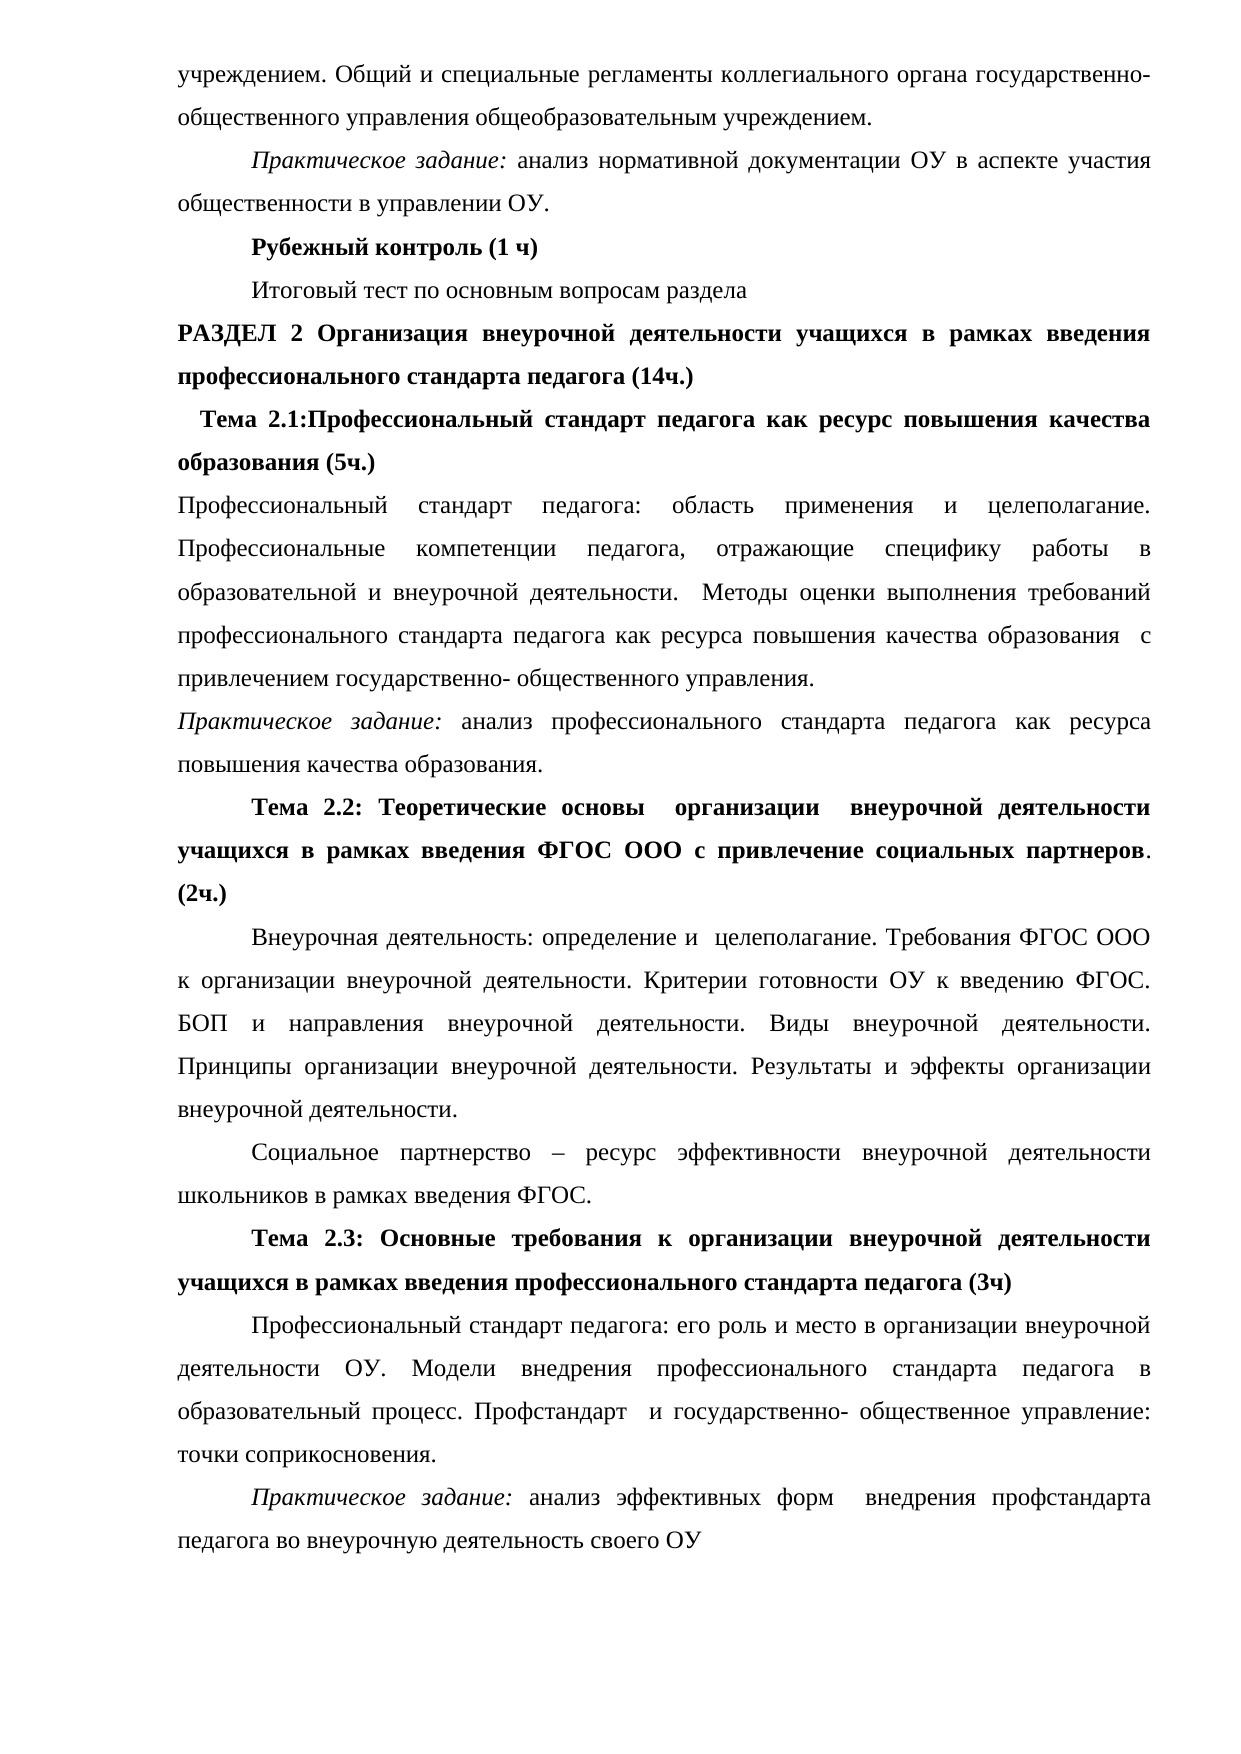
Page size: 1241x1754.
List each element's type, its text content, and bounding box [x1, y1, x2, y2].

text Тема 2.2: Теоретические основы организации внеурочной деятельности учащихся в рамках введения ФГОС ООО с привлечение социальных партнеров. (2ч.) [177, 792, 1152, 907]
text РАЗДЕЛ 2 Организация внеурочной деятельности учащихся в рамках введения профессионального стандарта педагога (14ч.) [177, 318, 1152, 390]
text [177, 59, 1152, 131]
text Рубежный контроль (1 ч) [177, 232, 1152, 260]
text Итоговый тест по основным вопросам раздела [177, 275, 1152, 303]
text Тема 2.3: Основные требования к организации внеурочной деятельности учащихся в рамках введения профессионального стандарта педагога (3ч) [177, 1223, 1152, 1295]
text Практическое задание: анализ эффективных форм внедрения профстандарта педагога во внеурочную деятельность своего ОУ [177, 1482, 1152, 1554]
text Внеурочная деятельность: определение и целеполагание. Требования ФГОС ООО к организации внеурочной деятельности. Критерии готовности ОУ к введению ФГОС. БОП и направления внеурочной деятельности. Виды внеурочной деятельности. Принципы организации внеурочной деятельности. Результаты и эффекты организации внеурочной деятельности. [177, 922, 1152, 1123]
text Практическое задание: анализ профессионального стандарта педагога как ресурса повышения качества образования. [177, 706, 1152, 778]
text Профессиональный стандарт педагога: его роль и место в организации внеурочной деятельности ОУ. Модели внедрения профессионального стандарта педагога в образовательный процесс. Профстандарт и государственно- общественное управление: точки соприкосновения. [177, 1310, 1152, 1468]
text Социальное партнерство – ресурс эффективности внеурочной деятельности школьников в рамках введения ФГОС. [177, 1137, 1152, 1209]
text Профессиональный стандарт педагога: область применения и целеполагание. Профессиональные компетенции педагога, отражающие специфику работы в образовательной и внеурочной деятельности. Методы оценки выполнения требований профессионального стандарта педагога как ресурса повышения качества образования с привлечением государственно- общественного управления. [177, 490, 1152, 692]
text Практическое задание: анализ нормативной документации ОУ в аспекте участия общественности в управлении ОУ. [177, 145, 1152, 217]
text Тема 2.1:Профессиональный стандарт педагога как ресурс повышения качества образования (5ч.) [177, 404, 1152, 476]
